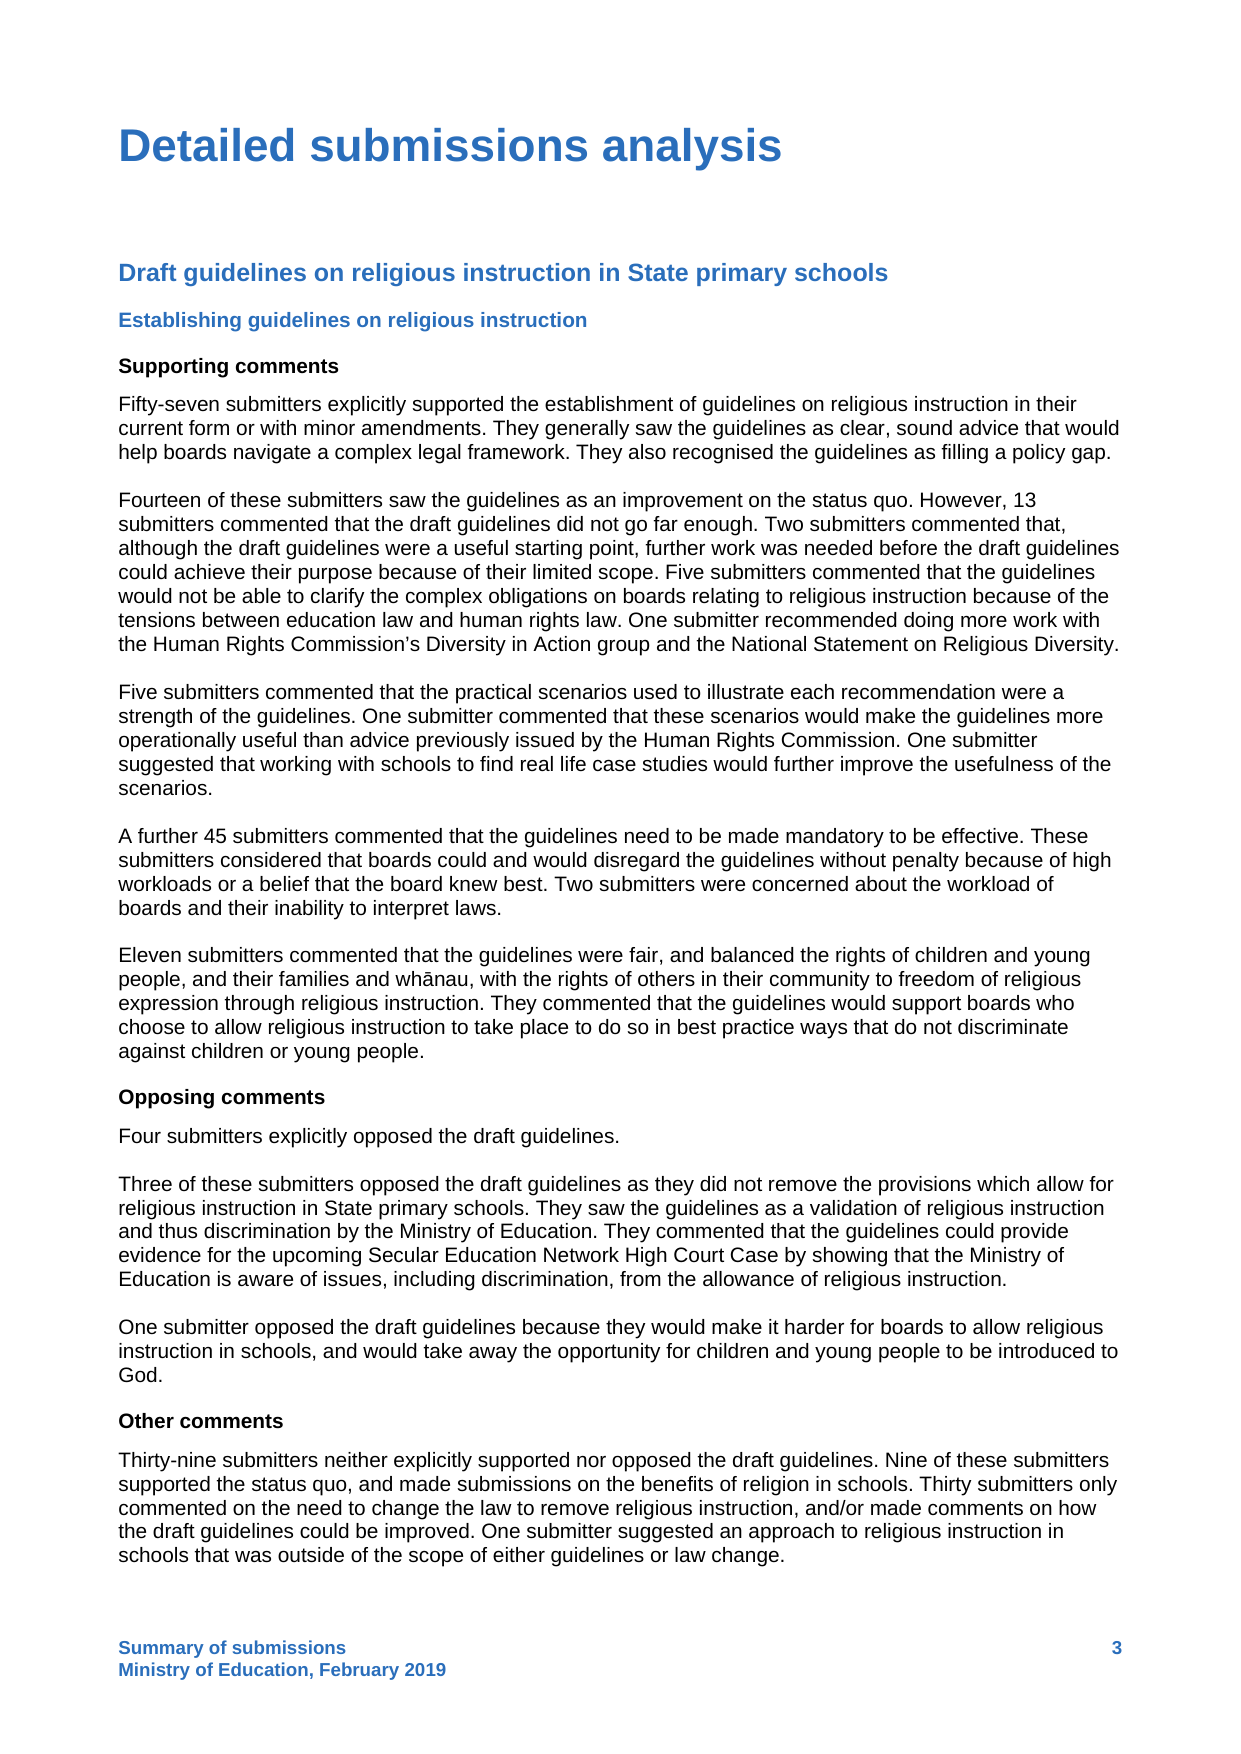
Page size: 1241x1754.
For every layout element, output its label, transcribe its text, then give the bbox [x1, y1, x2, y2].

subtitle Establishing guidelines on religious instruction [118, 308, 1122, 332]
list A further 45 submitters commented that the guidelines need to be made mandatory to be effective. These submitters considered that boards could and would disregard the guidelines without penalty because of high workloads or a belief that the board knew best. Two submitters were concerned about the workload of boards and their inability to interpret laws. [118, 823, 1122, 919]
subtitle Opposing comments [118, 1084, 1122, 1109]
subtitle Draft guidelines on religious instruction in State primary schools [118, 258, 1122, 287]
list Thirty-nine submitters neither explicitly supported nor opposed the draft guidelines. Nine of these submitters supported the status quo, and made submissions on the benefits of religion in schools. Thirty submitters only commented on the need to change the law to remove religious instruction, and/or made comments on how the draft guidelines could be improved. One submitter suggested an approach to religious instruction in schools that was outside of the scope of either guidelines or law change. [118, 1447, 1122, 1567]
subtitle Detailed submissions analysis [118, 118, 1122, 171]
list One submitter opposed the draft guidelines because they would make it harder for boards to allow religious instruction in schools, and would take away the opportunity for children and young people to be introduced to God. [118, 1315, 1122, 1387]
list Four submitters explicitly opposed the draft guidelines. [118, 1123, 1122, 1147]
list Fourteen of these submitters saw the guidelines as an improvement on the status quo. However, 13 submitters commented that the draft guidelines did not go far enough. Two submitters commented that, although the draft guidelines were a useful starting point, further work was needed before the draft guidelines could achieve their purpose because of their limited scope. Five submitters commented that the guidelines would not be able to clarify the complex obligations on boards relating to religious instruction because of the tensions between education law and human rights law. One submitter recommended doing more work with the Human Rights Commission’s Diversity in Action group and the National Statement on Religious Diversity. [118, 488, 1122, 656]
list Eleven submitters commented that the guidelines were fair, and balanced the rights of children and young people, and their families and whānau, with the rights of others in their community to freedom of religious expression through religious instruction. They commented that the guidelines would support boards who choose to allow religious instruction to take place to do so in best practice ways that do not discriminate against children or young people. [118, 943, 1122, 1063]
list Fifty-seven submitters explicitly supported the establishment of guidelines on religious instruction in their current form or with minor amendments. They generally saw the guidelines as clear, sound advice that would help boards navigate a complex legal framework. They also recognised the guidelines as filling a policy gap. [118, 392, 1122, 464]
subtitle Other comments [118, 1408, 1122, 1433]
list Three of these submitters opposed the draft guidelines as they did not remove the provisions which allow for religious instruction in State primary schools. They saw the guidelines as a validation of religious instruction and thus discrimination by the Ministry of Education. They commented that the guidelines could provide evidence for the upcoming Secular Education Network High Court Case by showing that the Ministry of Education is aware of issues, including discrimination, from the allowance of religious instruction. [118, 1171, 1122, 1291]
subtitle Supporting comments [118, 353, 1122, 378]
list Five submitters commented that the practical scenarios used to illustrate each recommendation were a strength of the guidelines. One submitter commented that these scenarios would make the guidelines more operationally useful than advice previously issued by the Human Rights Commission. One submitter suggested that working with schools to find real life case studies would further improve the usefulness of the scenarios. [118, 680, 1122, 799]
